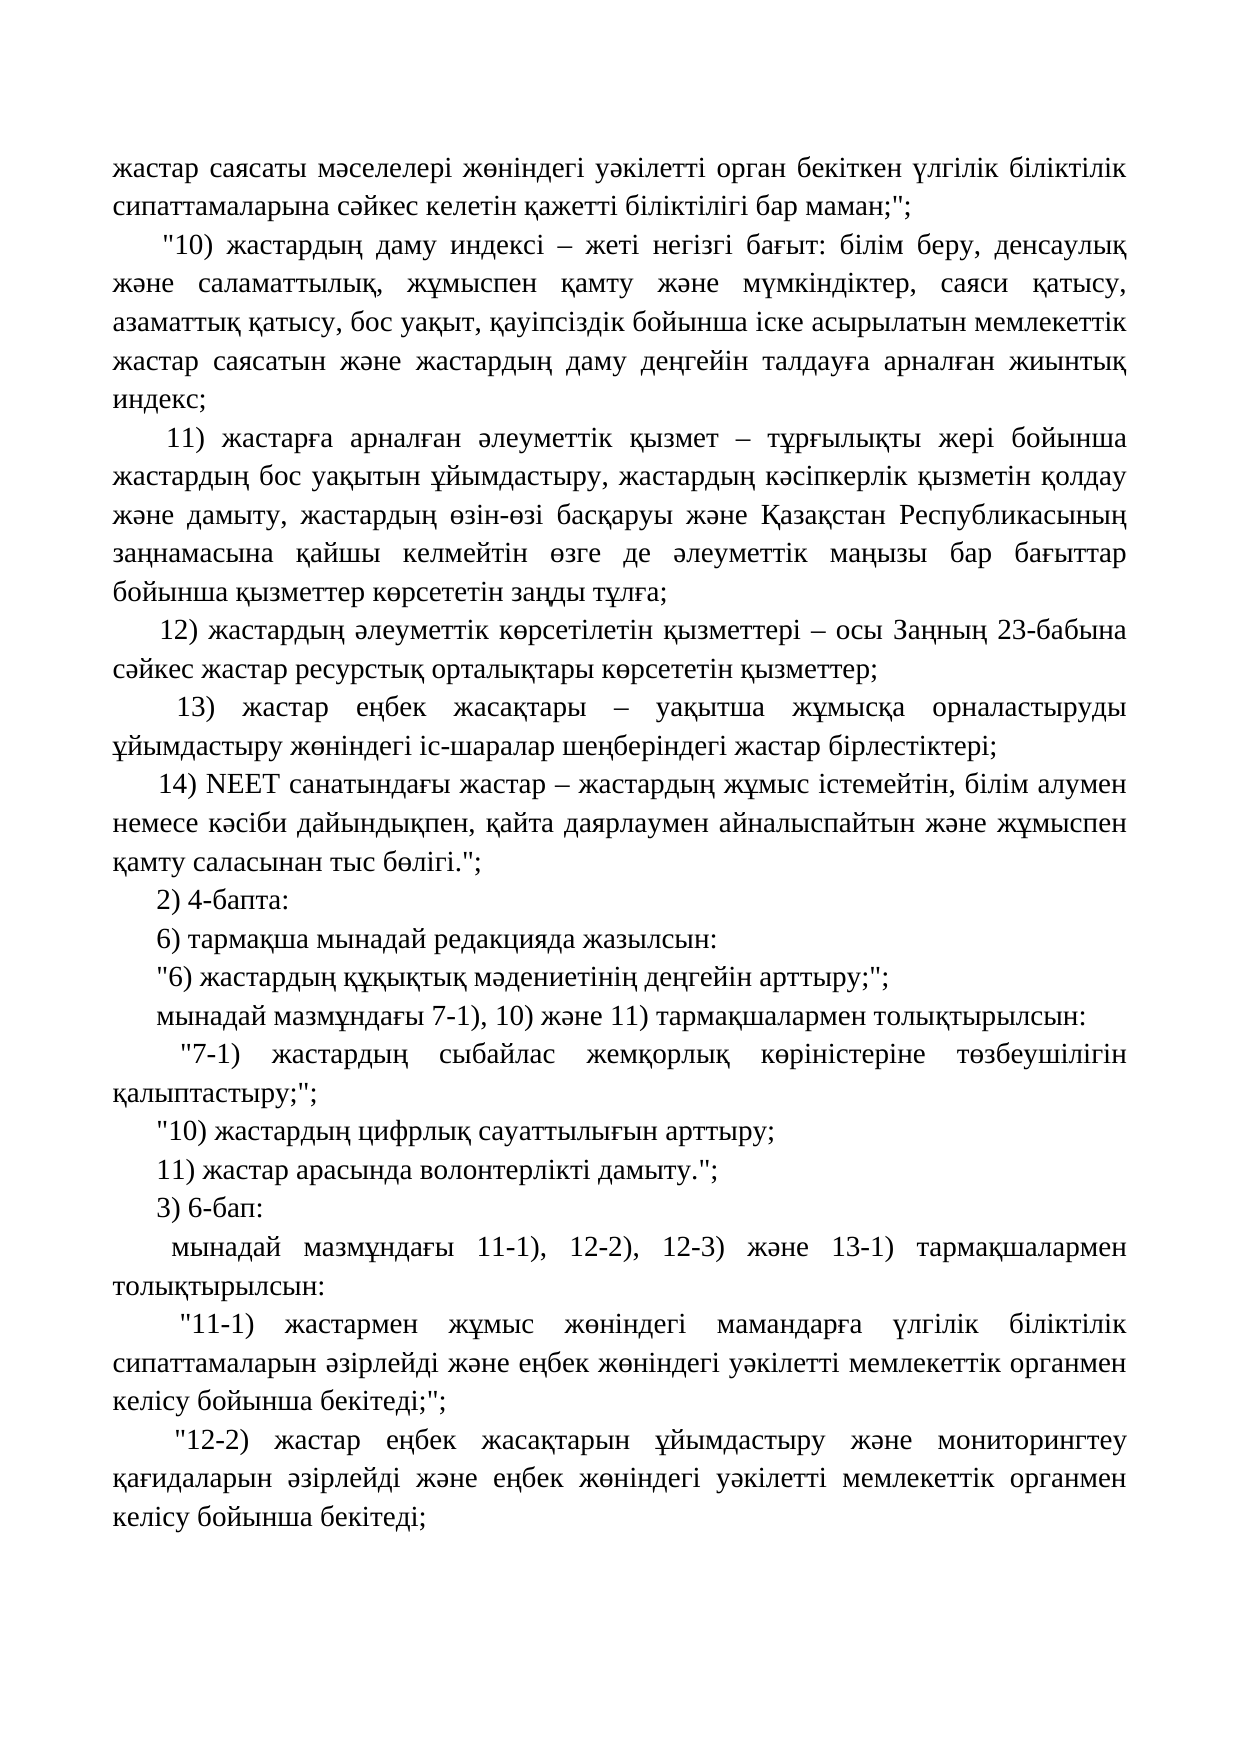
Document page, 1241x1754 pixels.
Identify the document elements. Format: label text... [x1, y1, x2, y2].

text 12) жастардың әлеуметтік көрсетілетін қызметтері – осы Заңның 23-бабына сәйкес жастар ресурстық орталықтары көрсететін қызметтер; [112, 612, 1128, 684]
text "12-2) жастар еңбек жасақтарын ұйымдастыру және мониторингтеу қағидаларын әзірлейді және еңбек жөніндегі уәкілетті мемлекеттік органмен келісу бойынша бекітеді; [112, 1422, 1128, 1532]
text 14) NEET санатындағы жастар – жастардың жұмыс істемейтін, білім алумен немесе кәсіби дайындықпен, қайта даярлаумен айналыспайтын және жұмыспен қамту саласынан тыс бөлігі."; [112, 767, 1128, 877]
text 2) 4-бапта: [112, 882, 1128, 916]
text "6) жастардың құқықтық мәдениетінің деңгейін арттыру;"; [112, 959, 1128, 993]
text 11) жастарға арналған әлеуметтік қызмет – тұрғылықты жері бойынша жастардың бос уақытын ұйымдастыру, жастардың кәсіпкерлік қызметін қолдау және дамыту, жастардың өзін-өзі басқаруы және Қазақстан Республикасының заңнамасына қайшы келмейтін өзге де әлеуметтік маңызы бар бағыттар бойынша қызметтер көрсететін заңды тұлға; [112, 420, 1128, 607]
text "11-1) жастармен жұмыс жөніндегі мамандарға үлгілік біліктілік сипаттамаларын әзірлейді және еңбек жөніндегі уәкілетті мемлекеттік органмен келісу бойынша бекітеді;"; [112, 1306, 1128, 1417]
text "7-1) жастардың сыбайлас жемқорлық көріністеріне төзбеушілігін қалыптастыру;"; [112, 1036, 1128, 1108]
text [112, 150, 1128, 222]
text 3) 6-бап: [112, 1191, 1128, 1224]
text мынадай мазмұндағы 7-1), 10) және 11) тармақшалармен толықтырылсын: [112, 998, 1128, 1031]
text мынадай мазмұндағы 11-1), 12-2), 12-3) және 13-1) тармақшалармен толықтырылсын: [112, 1229, 1128, 1301]
text 6) тармақша мынадай редакцияда жазылсын: [112, 921, 1128, 954]
text "10) жастардың даму индексі – жеті негізгі бағыт: білім беру, денсаулық және саламаттылық, жұмыспен қамту және мүмкіндіктер, саяси қатысу, азаматтық қатысу, бос уақыт, қауіпсіздік бойынша іске асырылатын мемлекеттік жастар саясатын және жастардың даму деңгейін талдауға арналған жиынтық индекс; [112, 227, 1128, 415]
text 13) жастар еңбек жасақтары – уақытша жұмысқа орналастыруды ұйымдастыру жөніндегі іс-шаралар шеңберіндегі жастар бірлестіктері; [112, 689, 1128, 762]
text 11) жастар арасында волонтерлікті дамыту."; [112, 1152, 1128, 1186]
text "10) жастардың цифрлық сауаттылығын арттыру; [112, 1113, 1128, 1147]
